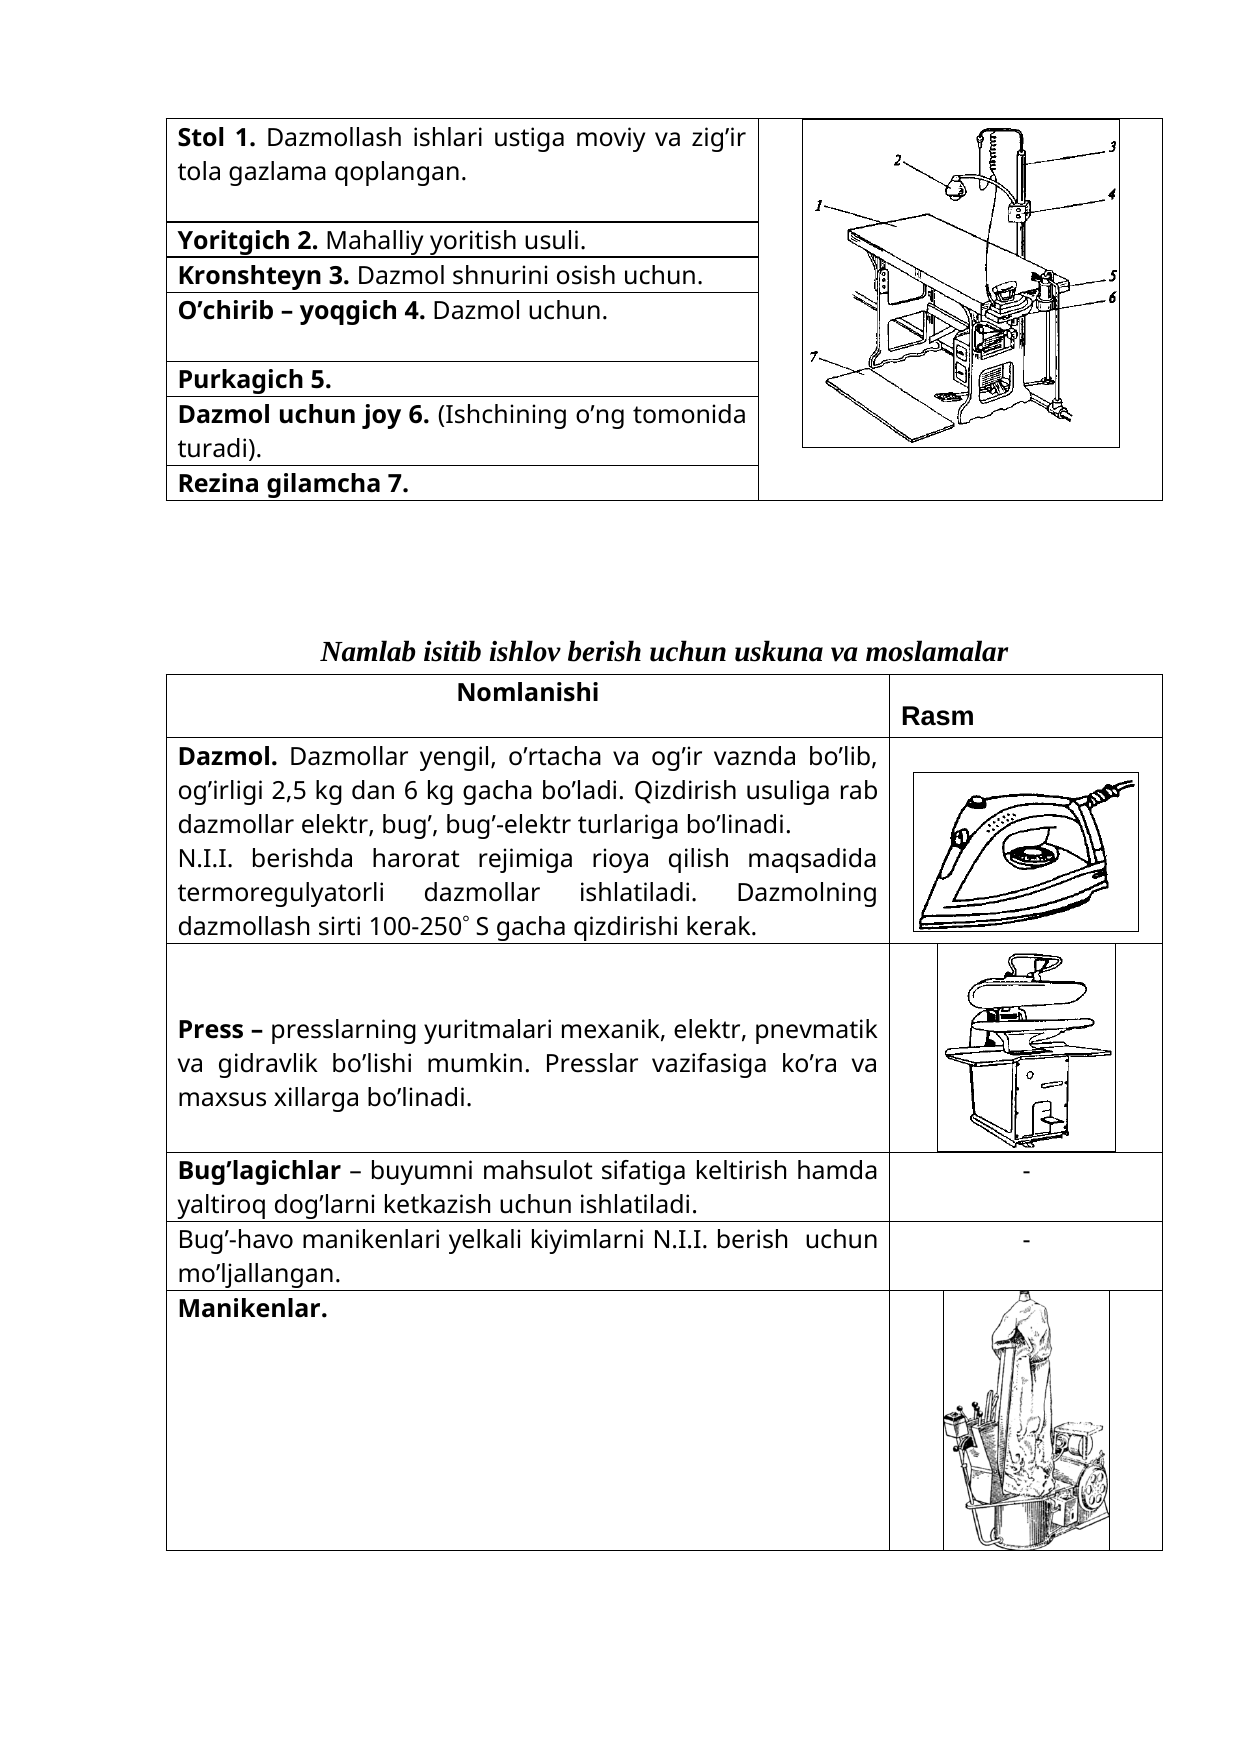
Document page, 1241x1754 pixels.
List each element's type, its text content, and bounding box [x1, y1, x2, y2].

table_cell [1116, 944, 1162, 1152]
table_cell Yoritgich 2. Mahalliy yoritish usuli. [167, 223, 758, 256]
table_cell Bug’-havo manikenlari yelkali kiyimlarni N.I.I. berish uchun mo’ljallangan. [167, 1222, 889, 1290]
table_cell [890, 1291, 943, 1550]
table_cell Kronshteyn 3. Dazmol shnurini osish uchun. [167, 258, 758, 292]
table_cell Dazmol. Dazmollar yengil, o’rtacha va og’ir vaznda bo’lib, og’irligi 2,5 kg dan 6 kg gacha bo’ladi. Qizdirish usuliga rab dazmollar elektr, bug’, bug’-elektr turlariga bo’linadi. N.I.I. berishda harorat rejimiga rioya qilish maqsadida termoregulyatorli dazmollar ishlatiladi. Dazmolning dazmollash sirti 100-250 S gacha qizdirishi kerak. [167, 738, 889, 943]
table_cell [759, 119, 1162, 500]
table_cell Bug’lagichlar – buyumni mahsulot sifatiga keltirish hamda yaltiroq dog’larni ketkazish uchun ishlatiladi. [167, 1153, 889, 1221]
table_cell - [890, 1222, 1162, 1290]
table_cell Manikenlar. [167, 1291, 889, 1550]
table_cell Dazmol uchun joy 6. (Ishchining o’ng tomonida turadi). [167, 397, 758, 465]
table_cell O’chirib – yoqgich 4. Dazmol uchun. [167, 293, 758, 361]
table_cell [1110, 1291, 1162, 1550]
table_header Rasm [890, 675, 1162, 737]
table_cell Press – presslarning yuritmalari mexanik, elektr, pnevmatik va gidravlik bo’lishi mumkin. Presslar vazifasiga ko’ra va maxsus xillarga bo’linadi. [167, 944, 889, 1152]
table_cell Rezina gilamcha 7. [167, 466, 758, 500]
table_cell Stol 1. Dazmollash ishlari ustiga moviy va zig’ir tola gazlama qoplangan. [167, 119, 758, 221]
table_header Nomlanishi [167, 675, 889, 737]
picture [914, 773, 1138, 931]
table_cell - [890, 1153, 1162, 1221]
table_cell [890, 738, 1162, 943]
picture [803, 120, 1119, 447]
picture [938, 944, 1115, 1151]
table_cell [890, 944, 937, 1152]
subtitle Namlab isitib ishlov berish uchun uskuna va moslamalar [177, 634, 1152, 667]
table_cell Purkagich 5. [167, 362, 758, 396]
picture [944, 1291, 1109, 1550]
